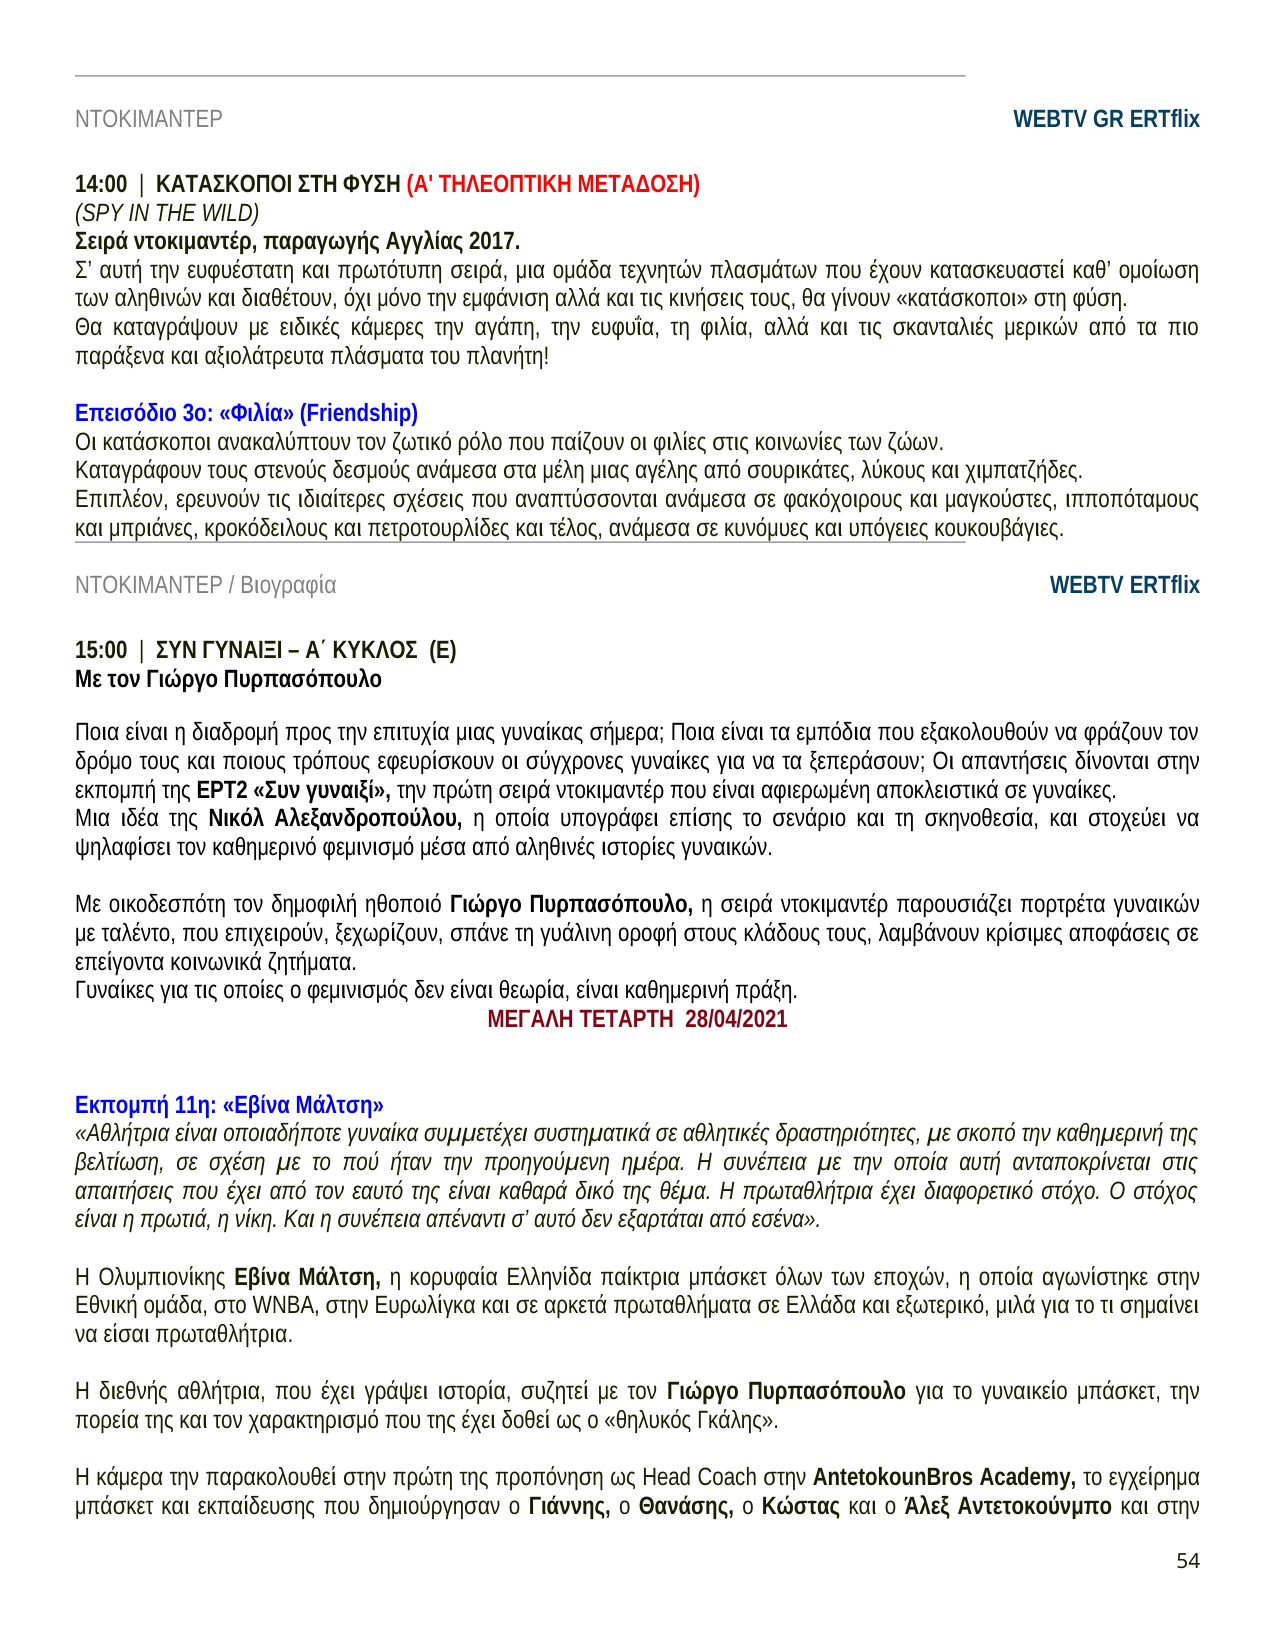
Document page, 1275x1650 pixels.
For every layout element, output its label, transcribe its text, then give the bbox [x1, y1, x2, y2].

text «Αθλήτρια είναι οποιαδήποτε γυναίκα συμμετέχει συστηματικά σε αθλητικές δραστηριότητες, με σκοπό την καθημερινή της βελτίωση, σε σχέση με το πού ήταν την προηγούμενη ημέρα. H συνέπεια με την οποία αυτή ανταποκρίνεται στις απαιτήσεις που έχει από τον εαυτό της είναι καθαρά δικό της θέμα. Η πρωταθλήτρια έχει διαφορετικό στόχο. Ο στόχος είναι η πρωτιά, η νίκη. Και η συνέπεια απέναντι σ’ αυτό δεν εξαρτάται από εσένα». [75, 1118, 1200, 1233]
text Επιπλέον, ερευνούν τις ιδιαίτερες σχέσεις που αναπτύσσονται ανάμεσα σε φακόχοιρους και μαγκούστες, ιπποπόταμους και μπριάνες, κροκόδειλους και πετροτουρλίδες και τέλος, ανάμεσα σε κυνόμυες και υπόγειες κουκουβάγιες. [75, 484, 1200, 541]
table_header WEBTV GR ERTflix [638, 104, 1200, 132]
table_header ΝΤΟΚΙΜΑΝΤΕΡ / Βιογραφία [75, 570, 637, 599]
text H Ολυμπιονίκης Εβίνα Μάλτση, η κορυφαία Ελληνίδα παίκτρια μπάσκετ όλων των εποχών, η οποία αγωνίστηκε στην Εθνική ομάδα, στο WNBA, στην Ευρωλίγκα και σε αρκετά πρωταθλήματα σε Ελλάδα και εξωτερικό, μιλά για το τι σημαίνει να είσαι πρωταθλήτρια. [75, 1262, 1200, 1348]
table_header ΝΤΟΚΙΜΑΝΤΕΡ [75, 104, 637, 132]
text Ποια είναι η διαδρομή προς την επιτυχία μιας γυναίκας σήμερα; Ποια είναι τα εμπόδια που εξακολουθούν να φράζουν τον δρόμο τους και ποιους τρόπους εφευρίσκουν οι σύγχρονες γυναίκες για να τα ξεπεράσουν; Οι απαντήσεις δίνονται στην εκπομπή της ΕΡΤ2 «Συν γυναιξί», την πρώτη σειρά ντοκιμαντέρ που είναι αφιερωμένη αποκλειστικά σε γυναίκες. [75, 717, 1200, 803]
text Καταγράφουν τους στενούς δεσμούς ανάμεσα στα μέλη μιας αγέλης από σουρικάτες, λύκους και χιμπατζήδες. [75, 455, 1200, 484]
text 14:00 | ΚΑΤΑΣΚΟΠΟΙ ΣΤΗ ΦΥΣΗ (Α' ΤΗΛΕΟΠΤΙΚΗ ΜΕΤΑΔΟΣΗ) [75, 132, 1200, 197]
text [75, 1462, 1200, 1519]
text Θα καταγράψουν με ειδικές κάμερες την αγάπη, την ευφυΐα, τη φιλία, αλλά και τις σκανταλιές μερικών από τα πιο παράξενα και αξιολάτρευτα πλάσματα του πλανήτη! [75, 312, 1200, 369]
text Eπεισόδιο 3ο: «Φιλία» (Friendship) [75, 369, 1200, 427]
text ΜΕΓΑΛΗ ΤΕΤΑΡΤΗ 28/04/2021 [75, 1004, 1200, 1032]
text Οι κατάσκοποι ανακαλύπτουν τον ζωτικό ρόλο που παίζουν οι φιλίες στις κοινωνίες των ζώων. [75, 427, 1200, 455]
text Με οικοδεσπότη τον δημοφιλή ηθοποιό Γιώργο Πυρπασόπουλο, η σειρά ντοκιμαντέρ παρουσιάζει πορτρέτα γυναικών με ταλέντο, που επιχειρούν, ξεχωρίζουν, σπάνε τη γυάλινη οροφή στους κλάδους τους, λαμβάνουν κρίσιμες αποφάσεις σε επείγοντα κοινωνικά ζητήματα. [75, 889, 1200, 975]
text 15:00 | ΣΥΝ ΓΥΝΑΙΞΙ – Α΄ ΚΥΚΛΟΣ (E) Με τον Γιώργο Πυρπασόπουλο [75, 599, 1200, 692]
text Εκπομπή 11η: «Εβίνα Μάλτση» [217, 1090, 1200, 1118]
text Η διεθνής αθλήτρια, που έχει γράψει ιστορία, συζητεί με τον Γιώργο Πυρπασόπουλο για το γυναικείο μπάσκετ, την πορεία της και τον χαρακτηρισμό που της έχει δοθεί ως ο «θηλυκός Γκάλης». [75, 1376, 1200, 1433]
text Σειρά ντοκιμαντέρ, παραγωγής Αγγλίας 2017. [75, 226, 1200, 255]
text Σ’ αυτή την ευφυέστατη και πρωτότυπη σειρά, μια ομάδα τεχνητών πλασμάτων που έχουν κατασκευαστεί καθ’ ομοίωση των αληθινών και διαθέτουν, όχι μόνο την εμφάνιση αλλά και τις κινήσεις τους, θα γίνουν «κατάσκοποι» στη φύση. [75, 255, 1200, 312]
text Μια ιδέα της Νικόλ Αλεξανδροπούλου, η οποία υπογράφει επίσης το σενάριο και τη σκηνοθεσία, και στοχεύει να ψηλαφίσει τον καθημερινό φεμινισμό μέσα από αληθινές ιστορίες γυναικών. [75, 803, 1200, 861]
table_header WEBTV ERTflix [638, 570, 1200, 599]
text Γυναίκες για τις οποίες ο φεμινισμός δεν είναι θεωρία, είναι καθημερινή πράξη. [75, 975, 1200, 1004]
text (SPY IN THE WILD) [75, 197, 1200, 226]
